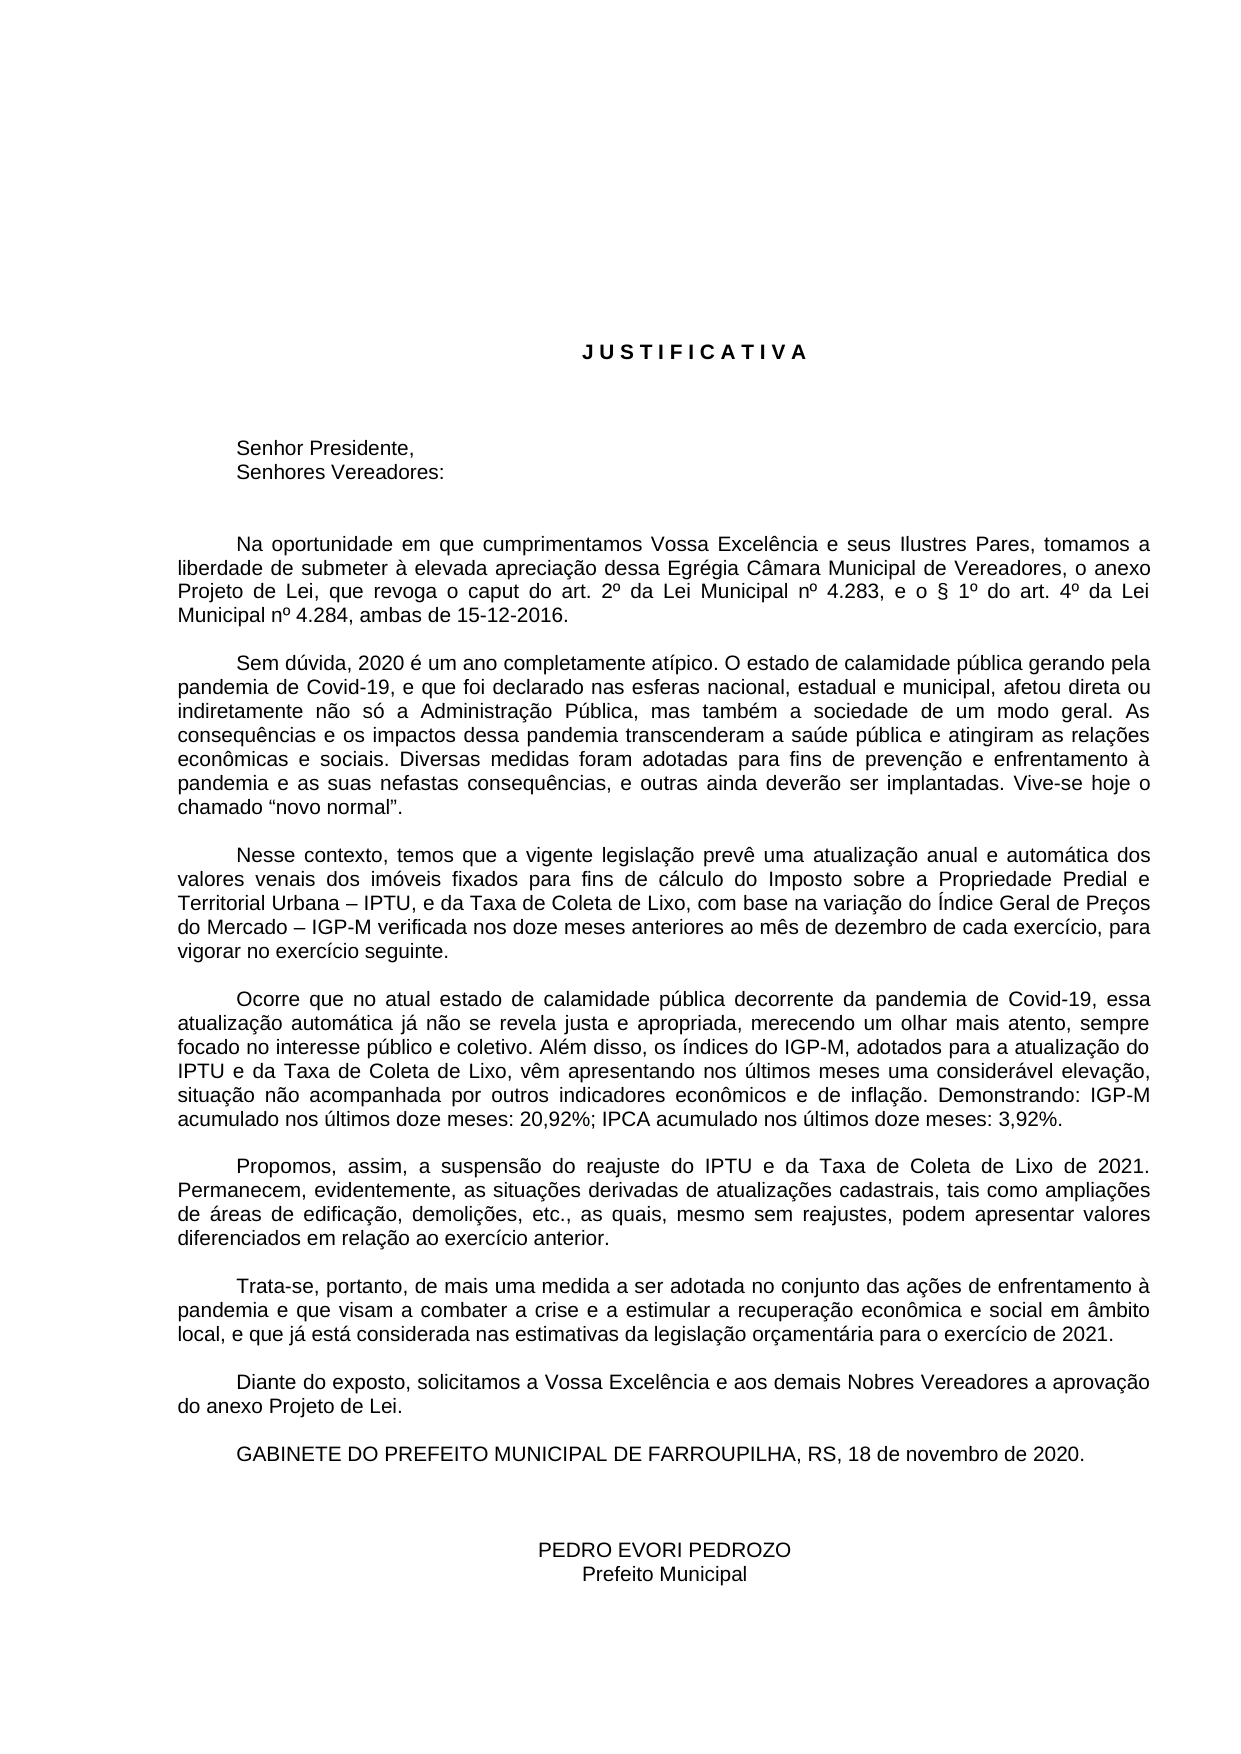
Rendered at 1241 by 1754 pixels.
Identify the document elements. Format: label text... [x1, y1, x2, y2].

text Propomos, assim, a suspensão do reajuste do IPTU e da Taxa de Coleta de Lixo de 2021. Permanecem, evidentemente, as situações derivadas de atualizações cadastrais, tais como ampliações de áreas de edificação, demolições, etc., as quais, mesmo sem reajustes, podem apresentar valores diferenciados em relação ao exercício anterior. [177, 1154, 1152, 1250]
text Sem dúvida, 2020 é um ano completamente atípico. O estado de calamidade pública gerando pela pandemia de Covid-19, e que foi declarado nas esferas nacional, estadual e municipal, afetou direta ou indiretamente não só a Administração Pública, mas também a sociedade de um modo geral. As consequências e os impactos dessa pandemia transcenderam a saúde pública e atingiram as relações econômicas e sociais. Diversas medidas foram adotadas para fins de prevenção e enfrentamento à pandemia e as suas nefastas consequências, e outras ainda deverão ser implantadas. Vive-se hoje o chamado “novo normal”. [177, 651, 1152, 819]
text Trata-se, portanto, de mais uma medida a ser adotada no conjunto das ações de enfrentamento à pandemia e que visam a combater a crise e a estimular a recuperação econômica e social em âmbito local, e que já está considerada nas estimativas da legislação orçamentária para o exercício de 2021. [177, 1274, 1152, 1346]
text Ocorre que no atual estado de calamidade pública decorrente da pandemia de Covid-19, essa atualização automática já não se revela justa e apropriada, merecendo um olhar mais atento, sempre focado no interesse público e coletivo. Além disso, os índices do IGP-M, adotados para a atualização do IPTU e da Taxa de Coleta de Lixo, vêm apresentando nos últimos meses uma considerável elevação, situação não acompanhada por outros indicadores econômicos e de inflação. Demonstrando: IGP-M acumulado nos últimos doze meses: 20,92%; IPCA acumulado nos últimos doze meses: 3,92%. [177, 987, 1152, 1130]
text Diante do exposto, solicitamos a Vossa Excelência e aos demais Nobres Vereadores a aprovação do anexo Projeto de Lei. [177, 1370, 1152, 1418]
text GABINETE DO PREFEITO MUNICIPAL DE FARROUPILHA, RS, 18 de novembro de 2020. [177, 1442, 1152, 1466]
text Nesse contexto, temos que a vigente legislação prevê uma atualização anual e automática dos valores venais dos imóveis fixados para fins de cálculo do Imposto sobre a Propriedade Predial e Territorial Urbana – IPTU, e da Taxa de Coleta de Lixo, com base na variação do Índice Geral de Preços do Mercado – IGP-M verificada nos doze meses anteriores ao mês de dezembro de cada exercício, para vigorar no exercício seguinte. [177, 843, 1152, 963]
text Senhores Vereadores: [177, 459, 1152, 483]
text J U S T I F I C A T I V A [177, 340, 1152, 364]
text PEDRO EVORI PEDROZO [177, 1538, 1152, 1562]
text Senhor Presidente, [177, 436, 1152, 459]
text Prefeito Municipal [177, 1562, 1152, 1586]
text Na oportunidade em que cumprimentamos Vossa Excelência e seus Ilustres Pares, tomamos a liberdade de submeter à elevada apreciação dessa Egrégia Câmara Municipal de Vereadores, o anexo Projeto de Lei, que revoga o caput do art. 2º da Lei Municipal nº 4.283, e o § 1º do art. 4º da Lei Municipal nº 4.284, ambas de 15-12-2016. [177, 531, 1152, 627]
